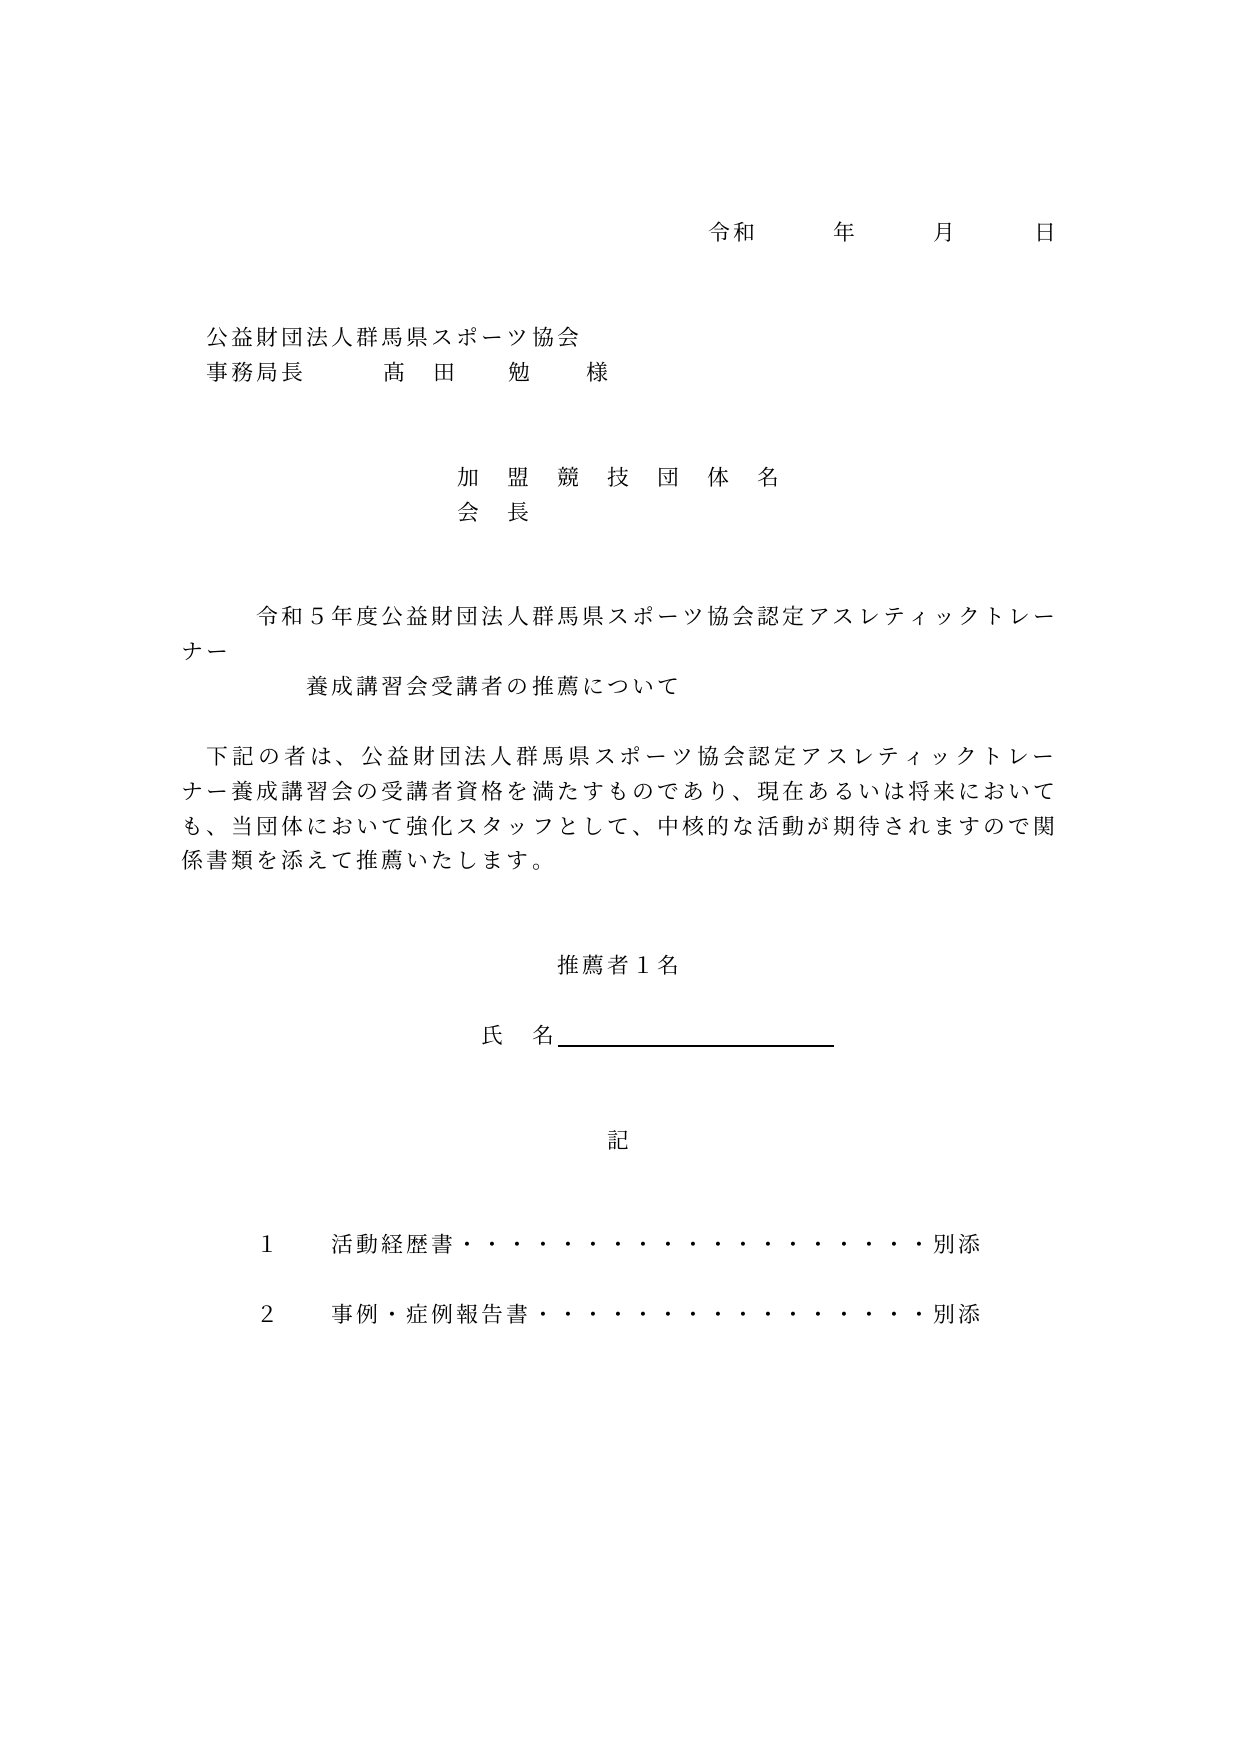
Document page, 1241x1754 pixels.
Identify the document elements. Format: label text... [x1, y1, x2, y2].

text 養成講習会受講者の推薦について [181, 668, 1059, 702]
text 事務局長 髙 田 勉 様 [181, 353, 1059, 388]
text 推薦者１名 [181, 947, 1059, 982]
text 下記の者は、公益財団法人群馬県スポーツ協会認定アスレティックトレーナー養成講習会の受講者資格を満たすものであり、現在あるいは将来においても、当団体において強化スタッフとして、中核的な活動が期待されますので関係書類を添えて推薦いたします。 [181, 737, 1059, 877]
text 公益財団法人群馬県スポーツ協会 [181, 319, 1059, 353]
text 令和 年 月 日 [181, 214, 1059, 249]
text １ 活動経歴書・・・・・・・・・・・・・・・・・・・別添 [181, 1226, 1059, 1261]
text 氏 名 [181, 1017, 1059, 1051]
text 令和５年度公益財団法人群馬県スポーツ協会認定アスレティックトレーナー [181, 598, 1059, 668]
text 加 盟 競 技 団 体 名 [181, 458, 1059, 493]
text 会 長 [181, 493, 1059, 528]
text ２ 事例・症例報告書・・・・・・・・・・・・・・・・別添 [181, 1296, 1059, 1331]
text 記 [181, 1121, 1059, 1156]
